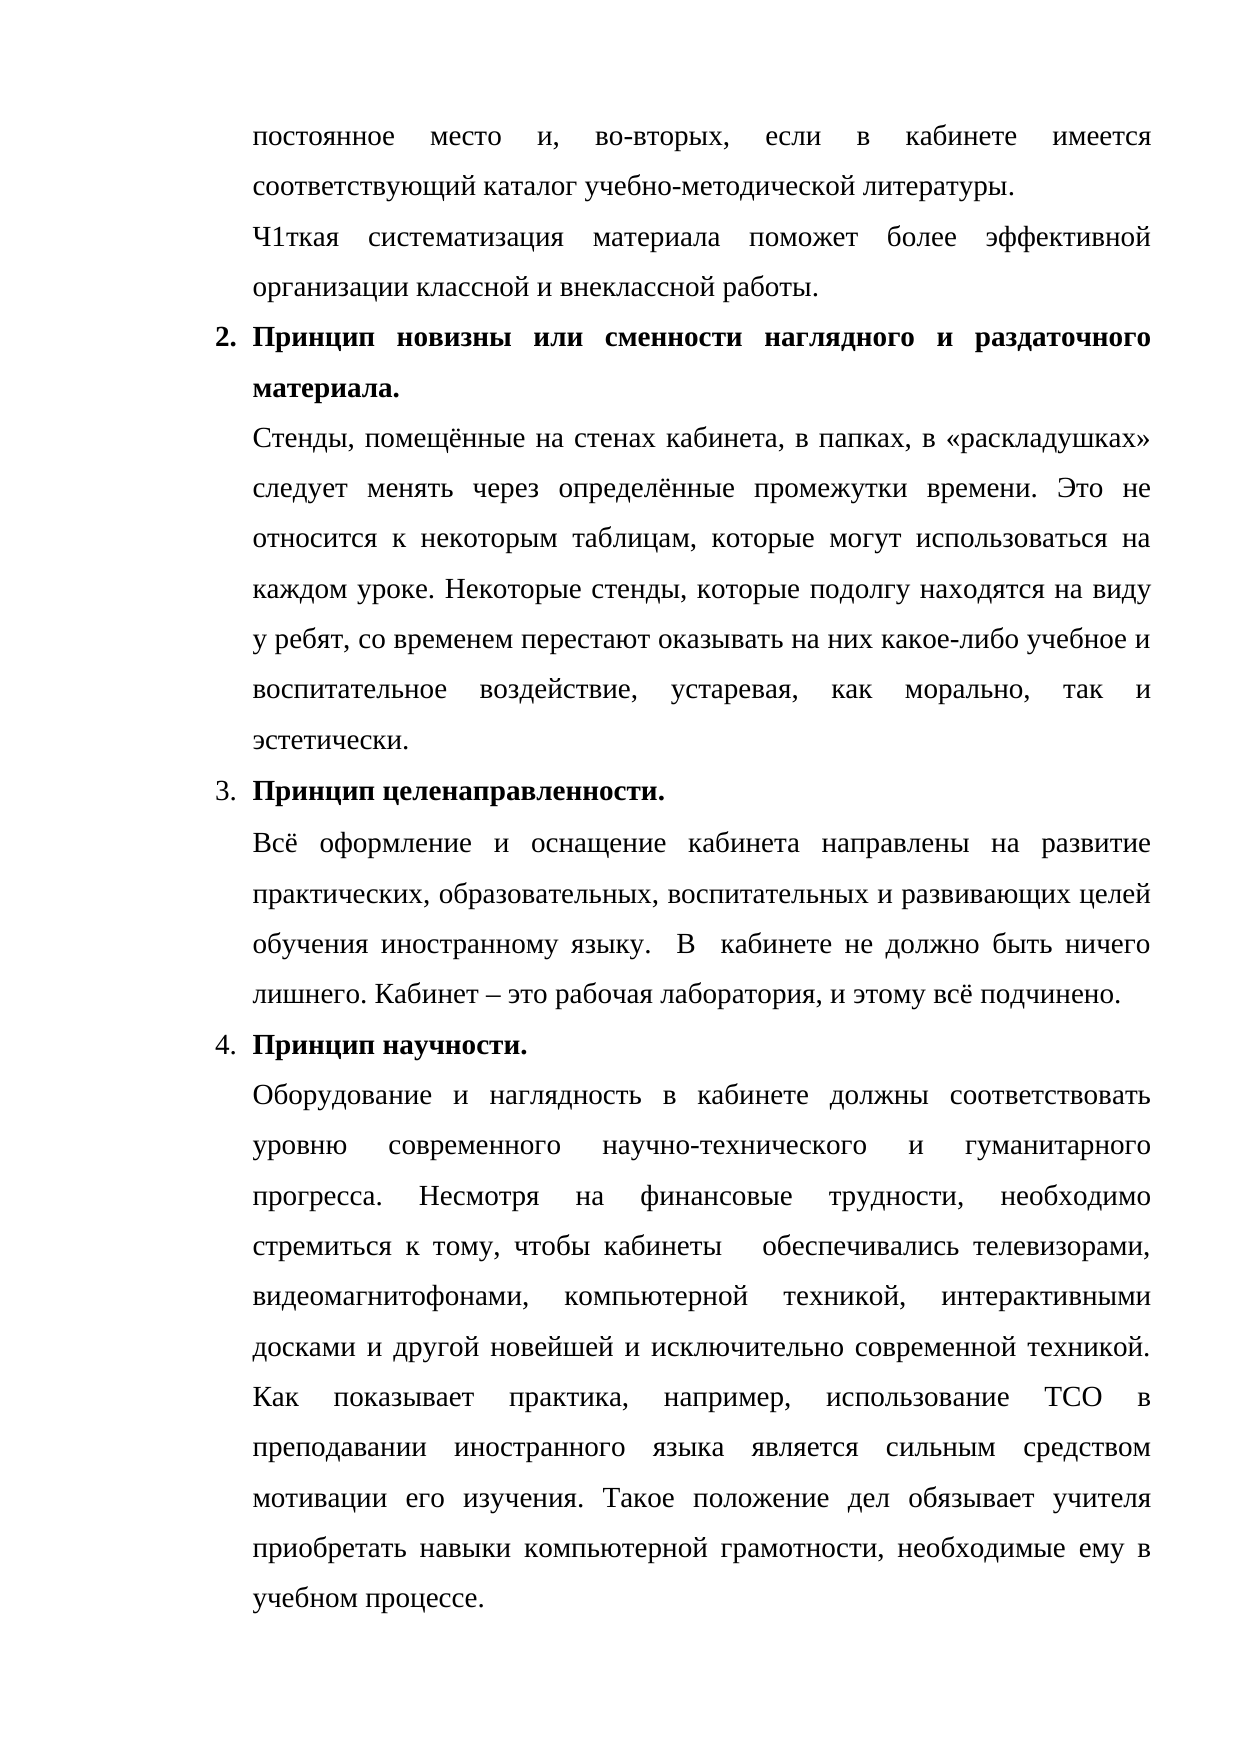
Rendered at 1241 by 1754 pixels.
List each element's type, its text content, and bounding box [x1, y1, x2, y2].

list Оборудование и наглядность в кабинете должны соответствовать уровню современного научно-технического и гуманитарного прогресса. Несмотря на финансовые трудности, необходимо стремиться к тому, чтобы кабинеты обеспечивались телевизорами, видеомагнитофонами, компьютерной техникой, интерактивными досками и другой новейшей и исключительно современной техникой. Как показывает практика, например, использование ТСО в преподавании иностранного языка является сильным средством мотивации его изучения. Такое положение дел обязывает учителя приобретать навыки компьютерной грамотности, необходимые ему в учебном процессе. [252, 1077, 1152, 1614]
list Принцип целенаправленности. [215, 772, 1152, 808]
list Стенды, помещённые на стенах кабинета, в папках, в «раскладушках» следует менять через определённые промежутки времени. Это не относится к некоторым таблицам, которые могут использоваться на каждом уроке. Некоторые стенды, которые подолгу находятся на виду у ребят, со временем перестают оказывать на них какое-либо учебное и воспитательное воздействие, устаревая, как морально, так и эстетически. [252, 420, 1152, 755]
list Ч1ткая систематизация материала поможет более эффективной организации классной и внеклассной работы. [252, 219, 1152, 303]
list Принцип научности. [215, 1027, 1152, 1060]
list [252, 118, 1152, 202]
list Всё оформление и оснащение кабинета направлены на развитие практических, образовательных, воспитательных и развивающих целей обучения иностранному языку. В кабинете не должно быть ничего лишнего. Кабинет – это рабочая лаборатория, и этому всё подчинено. [252, 826, 1152, 1010]
list Принцип новизны или сменности наглядного и раздаточного материала. [215, 319, 1152, 403]
